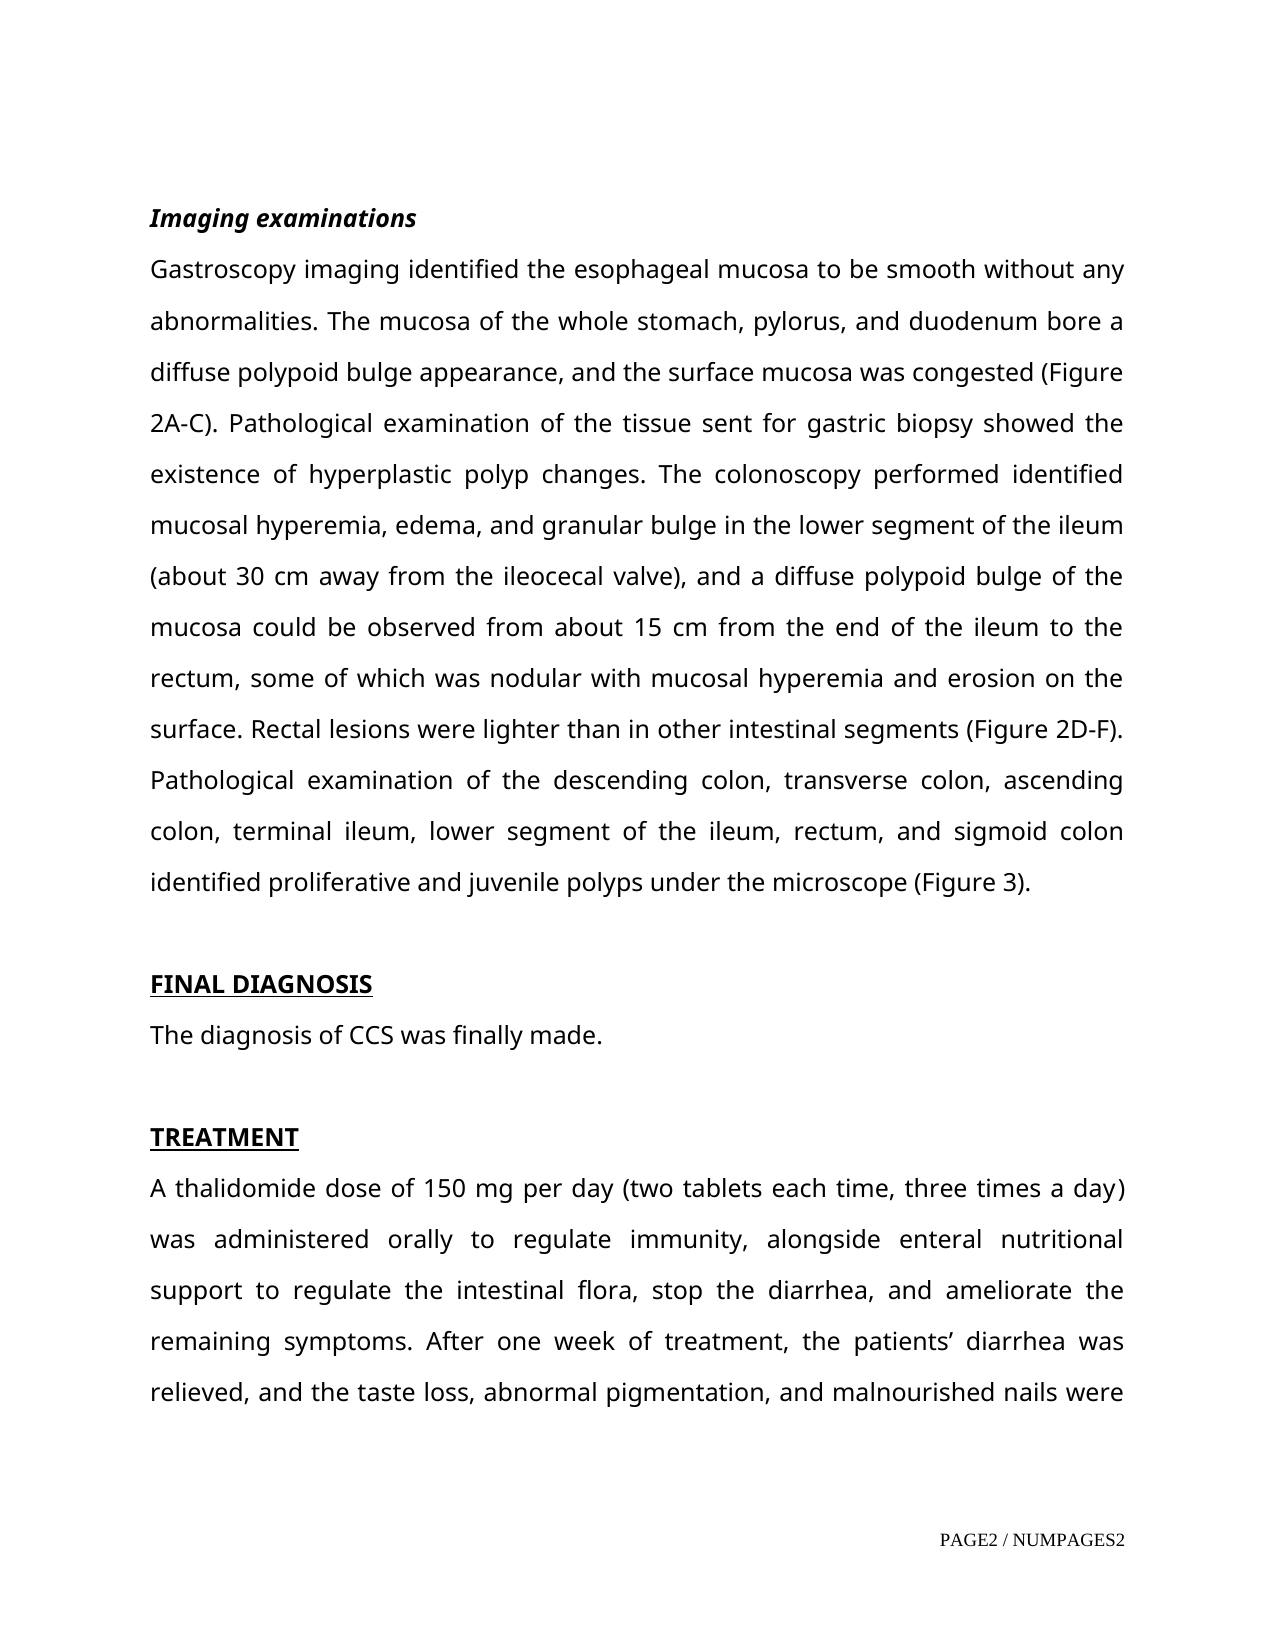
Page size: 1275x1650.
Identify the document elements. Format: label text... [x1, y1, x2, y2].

text TREATMENT [150, 1120, 1125, 1154]
text The diagnosis of CCS was finally made. [150, 1018, 1125, 1052]
text Gastroscopy imaging identified the esophageal mucosa to be smooth without any abnormalities. The mucosa of the whole stomach, pylorus, and duodenum bore a diffuse polypoid bulge appearance, and the surface mucosa was congested (Figure 2A-C). Pathological examination of the tissue sent for gastric biopsy showed the existence of hyperplastic polyp changes. The colonoscopy performed identified mucosal hyperemia, edema, and granular bulge in the lower segment of the ileum (about 30 cm away from the ileocecal valve), and a diffuse polypoid bulge of the mucosa could be observed from about 15 cm from the end of the ileum to the rectum, some of which was nodular with mucosal hyperemia and erosion on the surface. Rectal lesions were lighter than in other intestinal segments (Figure 2D-F). Pathological examination of the descending colon, transverse colon, ascending colon, terminal ileum, lower segment of the ileum, rectum, and sigmoid colon identified proliferative and juvenile polyps under the microscope (Figure 3). [150, 252, 1125, 899]
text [150, 1171, 1125, 1409]
text FINAL DIAGNOSIS [150, 967, 1125, 1001]
text Imaging examinations [150, 201, 1125, 235]
